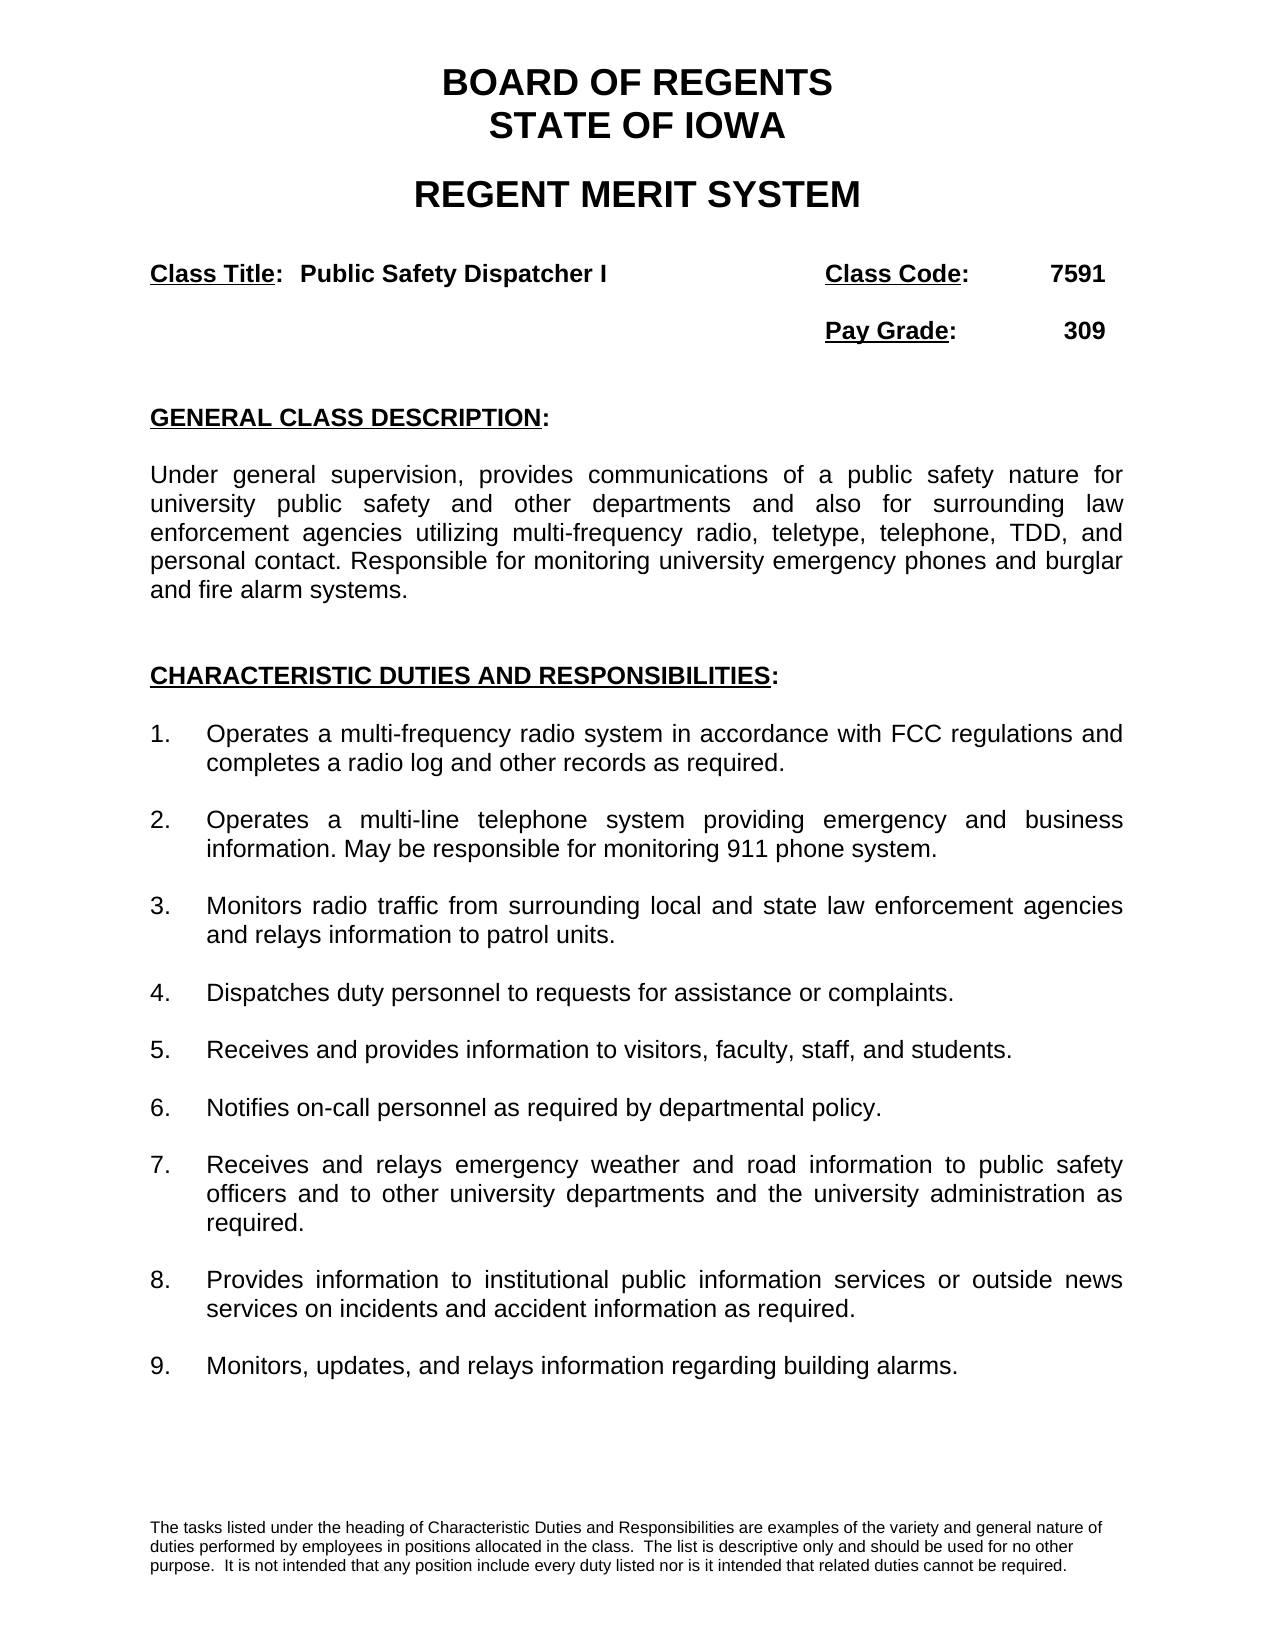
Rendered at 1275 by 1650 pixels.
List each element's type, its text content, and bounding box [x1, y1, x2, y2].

text GENERAL CLASS DESCRIPTION: [150, 403, 1125, 431]
text BOARD OF REGENTS [150, 60, 1125, 103]
list Dispatches duty personnel to requests for assistance or complaints. [150, 978, 1125, 1006]
text STATE OF [150, 103, 1125, 146]
list Receives and provides information to visitors, faculty, staff, and students. [150, 1035, 1125, 1064]
text Under general supervision, provides communications of a public safety nature for university public safety and other departments and also for surrounding law enforcement agencies utilizing multi-frequency radio, teletype, telephone, TDD, and personal contact. Responsible for monitoring university emergency phones and burglar and fire alarm systems. [150, 460, 1125, 604]
list Monitors, updates, and relays information regarding building alarms. [150, 1351, 1125, 1380]
text CHARACTERISTIC DUTIES AND RESPONSIBILITIES: [150, 661, 1125, 690]
text Pay Grade: 309 [150, 316, 1125, 345]
text REGENT MERIT SYSTEM [150, 173, 1125, 216]
list Monitors radio traffic from surrounding local and state law enforcement agencies and relays information to patrol units. [150, 891, 1125, 949]
list Operates a multi-line telephone system providing emergency and business information. May be responsible for monitoring 911 phone system. [150, 805, 1125, 863]
list Provides information to institutional public information services or outside news services on incidents and accident information as required. [150, 1265, 1125, 1323]
list Notifies on-call personnel as required by departmental policy. [150, 1093, 1125, 1121]
list Receives and relays emergency weather and road information to public safety officers and to other university departments and the university administration as required. [150, 1150, 1125, 1236]
text Class Title: Public Safety Dispatcher I Class Code: 7591 [150, 259, 1125, 288]
list Operates a multi-frequency radio system in accordance with FCC regulations and completes a radio log and other records as required. [150, 719, 1125, 776]
